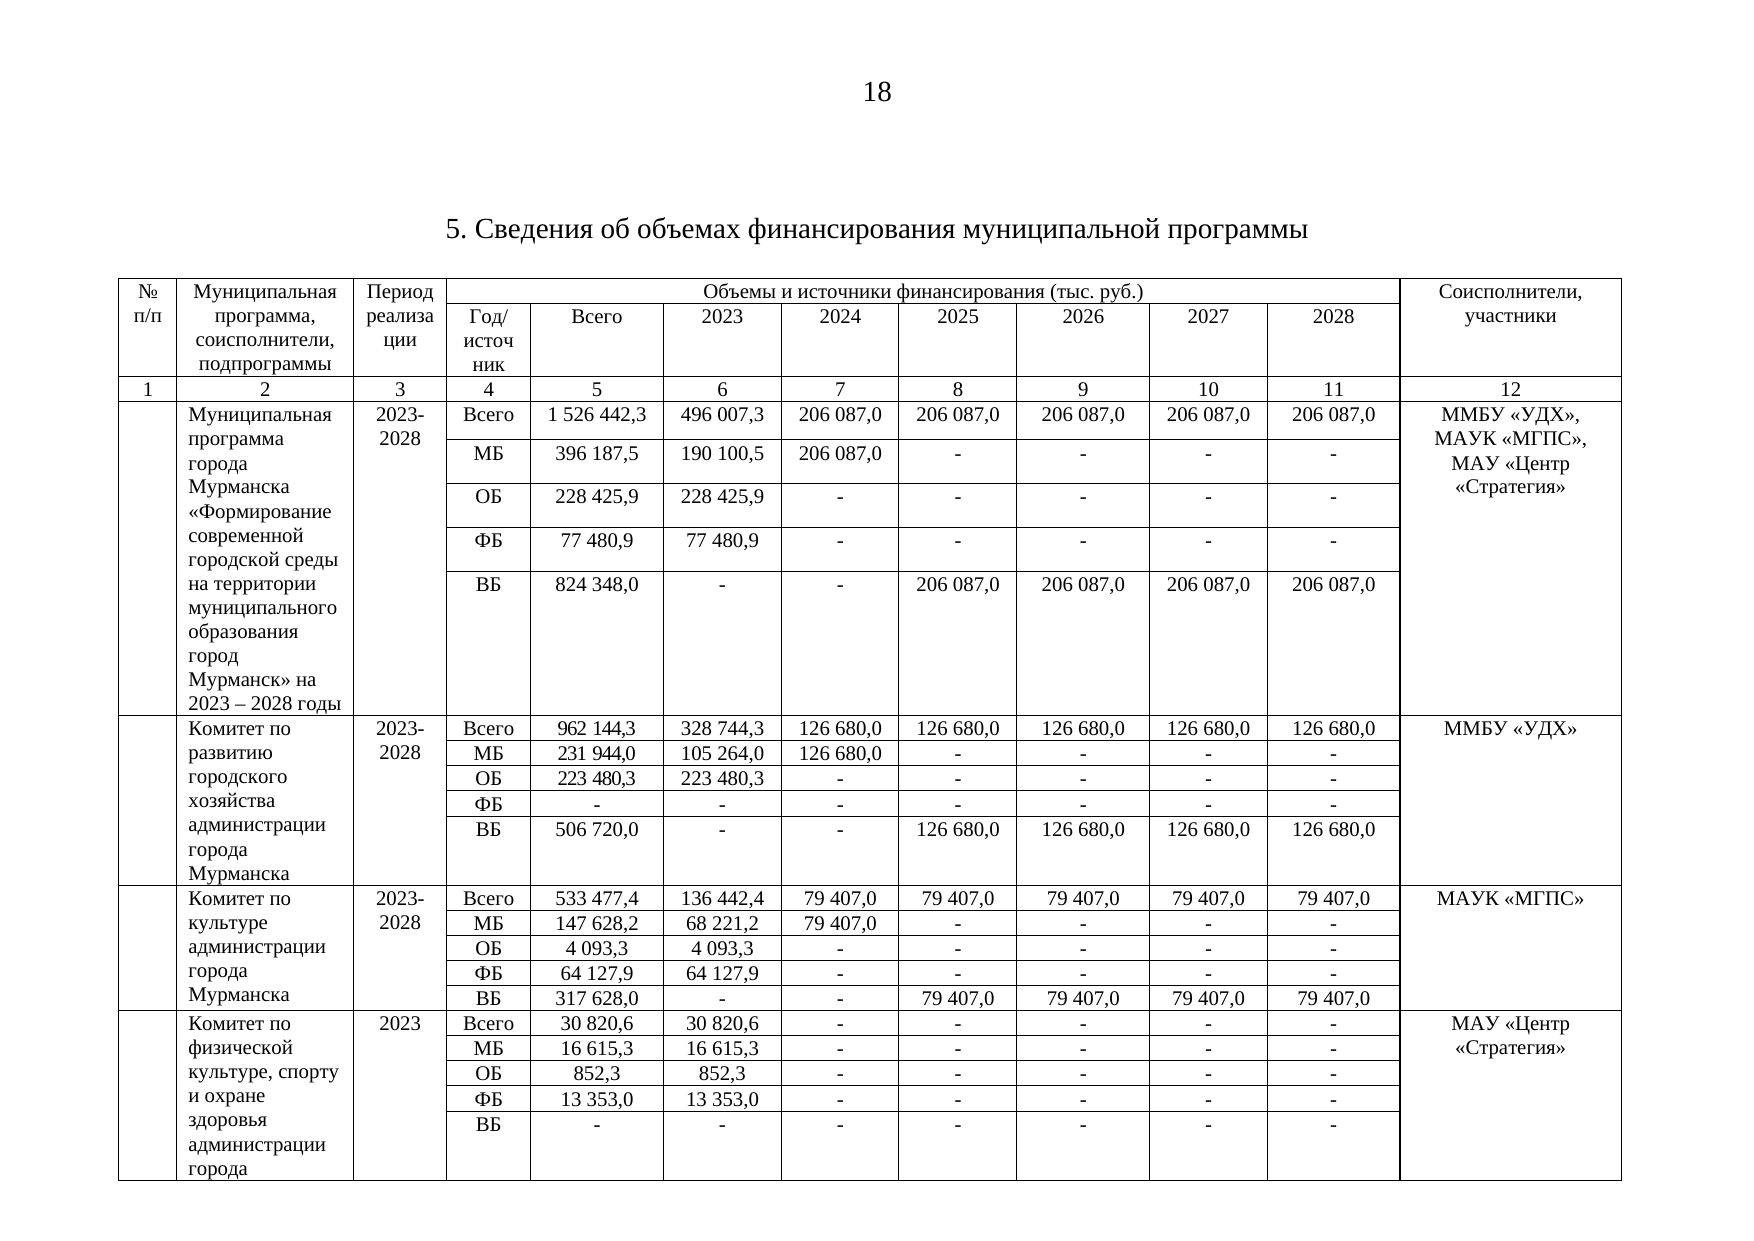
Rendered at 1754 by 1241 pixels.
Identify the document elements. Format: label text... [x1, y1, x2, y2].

table_cell Год/ источник [447, 304, 530, 376]
table_cell - [899, 1011, 1016, 1035]
table_cell ВБ [447, 572, 530, 715]
table_cell ФБ [447, 961, 530, 985]
table_cell 2 [177, 377, 353, 401]
table_cell МАУ «Центр «Стратегия» [1401, 1011, 1621, 1179]
table_cell 30 820,6 [664, 1011, 781, 1035]
table_cell - [1150, 961, 1267, 985]
table_cell - [899, 1086, 1016, 1111]
table_cell - [899, 911, 1016, 935]
table_cell - [782, 1086, 898, 1111]
table_cell 206 087,0 [899, 402, 1016, 439]
table_cell 79 407,0 [1150, 886, 1267, 910]
table_cell - [664, 1112, 781, 1179]
table_cell 79 407,0 [899, 886, 1016, 910]
table_cell - [1150, 911, 1267, 935]
table_cell 5 [531, 377, 663, 401]
table_cell 77 480,9 [531, 528, 663, 571]
table_cell 4 093,3 [531, 936, 663, 960]
table_cell - [1268, 1086, 1399, 1111]
table_cell 852,3 [531, 1061, 663, 1085]
table_cell - [1017, 1112, 1149, 1179]
table_cell 9 [1017, 377, 1149, 401]
table_cell - [1017, 1061, 1149, 1085]
table_cell 206 087,0 [782, 402, 898, 439]
table_cell - [782, 986, 898, 1010]
table_cell 79 407,0 [1268, 886, 1399, 910]
table_cell 824 348,0 [531, 572, 663, 715]
table_cell 206 087,0 [1017, 572, 1149, 715]
table_cell 30 820,6 [531, 1011, 663, 1035]
table_cell 206 087,0 [899, 572, 1016, 715]
table_cell - [1017, 791, 1149, 816]
table_cell - [1268, 1011, 1399, 1035]
table_cell Всего [447, 716, 530, 740]
table_cell 533 477,4 [531, 886, 663, 910]
table_header № п/п [119, 279, 176, 376]
table_cell 64 127,9 [531, 961, 663, 985]
table_cell 190 100,5 [664, 440, 781, 483]
table_cell - [782, 528, 898, 571]
table_cell [119, 402, 176, 715]
table_cell - [782, 1036, 898, 1060]
table_cell 126 680,0 [1268, 817, 1399, 884]
table_cell 496 007,3 [664, 402, 781, 439]
table_cell 223 480,3 [531, 766, 663, 790]
table_cell - [664, 791, 781, 816]
table_cell - [782, 484, 898, 527]
table_cell - [899, 1112, 1016, 1179]
table_cell - [1268, 1112, 1399, 1179]
table_cell 852,3 [664, 1061, 781, 1085]
table_cell - [1268, 484, 1399, 527]
table_cell 206 087,0 [782, 440, 898, 483]
table_cell 136 442,4 [664, 886, 781, 910]
table_cell 10 [1150, 377, 1267, 401]
table_cell - [782, 572, 898, 715]
table_cell - [1017, 484, 1149, 527]
table_cell ОБ [447, 1061, 530, 1085]
table_cell - [899, 484, 1016, 527]
table_cell 206 087,0 [1017, 402, 1149, 439]
table_header Муниципальная программа, соисполнители, подпрограммы [177, 279, 353, 376]
table_cell ФБ [447, 1086, 530, 1111]
table_cell - [1017, 1011, 1149, 1035]
table_cell - [899, 741, 1016, 765]
table_cell ВБ [447, 817, 530, 884]
table_cell 126 680,0 [899, 817, 1016, 884]
table_cell - [1150, 936, 1267, 960]
table_cell - [1017, 528, 1149, 571]
table_cell - [899, 936, 1016, 960]
table_cell - [1017, 936, 1149, 960]
table_cell 3 [354, 377, 446, 401]
table_cell Всего [447, 1011, 530, 1035]
table_cell 228 425,9 [664, 484, 781, 527]
table_cell - [1268, 1061, 1399, 1085]
table_cell 11 [1268, 377, 1399, 401]
table_cell ВБ [447, 1112, 530, 1179]
table_cell МБ [447, 440, 530, 483]
table_cell 228 425,9 [531, 484, 663, 527]
table_cell 2025 [899, 304, 1016, 376]
table_cell ФБ [447, 791, 530, 816]
table_cell МБ [447, 741, 530, 765]
table_cell [119, 1011, 176, 1179]
table_cell Комитет по культуре администрации города Мурманска [177, 886, 353, 1010]
table_cell 16 615,3 [531, 1036, 663, 1060]
table_cell ВБ [447, 986, 530, 1010]
table_cell [119, 716, 176, 884]
table_cell 64 127,9 [664, 961, 781, 985]
table_cell 206 087,0 [1150, 572, 1267, 715]
table_cell - [1017, 911, 1149, 935]
table_cell [119, 886, 176, 1010]
table_cell 79 407,0 [782, 886, 898, 910]
table_cell - [782, 766, 898, 790]
table_cell 2023-2028 [354, 886, 446, 1010]
table_cell - [899, 1061, 1016, 1085]
table_cell - [664, 817, 781, 884]
table_header Соисполнители, участники [1401, 279, 1621, 376]
table_cell 223 480,3 [664, 766, 781, 790]
table_cell - [1150, 741, 1267, 765]
table_cell Комитет по развитию городского хозяйства администрации города Мурманска [177, 716, 353, 884]
table_cell - [1268, 791, 1399, 816]
table_cell - [1017, 440, 1149, 483]
table_cell - [1150, 484, 1267, 527]
table_cell - [782, 1061, 898, 1085]
table_cell - [1150, 1061, 1267, 1085]
table_cell - [1150, 1011, 1267, 1035]
table_cell - [782, 791, 898, 816]
table_cell ММБУ «УДХ» [1401, 716, 1621, 884]
table_cell - [782, 817, 898, 884]
table_cell - [664, 986, 781, 1010]
table_cell 79 407,0 [1268, 986, 1399, 1010]
table_cell МБ [447, 1036, 530, 1060]
table_cell МБ [447, 911, 530, 935]
table_cell ФБ [447, 528, 530, 571]
table_cell - [1017, 741, 1149, 765]
table_cell - [1268, 911, 1399, 935]
table_cell - [664, 572, 781, 715]
table_cell 8 [899, 377, 1016, 401]
table_cell 147 628,2 [531, 911, 663, 935]
text 5. Сведения об объемах финансирования муниципальной программы [118, 211, 1636, 244]
table_cell 79 407,0 [899, 986, 1016, 1010]
table_cell - [531, 791, 663, 816]
table_cell - [1150, 440, 1267, 483]
table_cell 126 680,0 [782, 716, 898, 740]
table_cell 2023-2028 [354, 402, 446, 715]
table_cell - [1268, 936, 1399, 960]
table_cell 206 087,0 [1268, 402, 1399, 439]
table_cell 126 680,0 [782, 741, 898, 765]
table_cell 77 480,9 [664, 528, 781, 571]
table_cell 68 221,2 [664, 911, 781, 935]
table_cell МАУК «МГПС» [1401, 886, 1621, 1010]
table_cell - [1150, 1112, 1267, 1179]
table_cell 2023 [664, 304, 781, 376]
table_cell 4 [447, 377, 530, 401]
table_cell 13 353,0 [531, 1086, 663, 1111]
table_cell - [1268, 961, 1399, 985]
table_cell 7 [782, 377, 898, 401]
table_cell - [1268, 1036, 1399, 1060]
table_cell - [899, 961, 1016, 985]
table_cell 506 720,0 [531, 817, 663, 884]
table_cell Всего [531, 304, 663, 376]
table_cell 126 680,0 [1017, 817, 1149, 884]
table_cell Всего [447, 402, 530, 439]
table_cell 1 526 442,3 [531, 402, 663, 439]
table_cell - [1150, 528, 1267, 571]
table_cell 126 680,0 [1017, 716, 1149, 740]
table_cell - [899, 1036, 1016, 1060]
table_cell - [1268, 528, 1399, 571]
table_cell - [899, 528, 1016, 571]
table_cell 79 407,0 [1017, 886, 1149, 910]
table_cell 962 144,3 [531, 716, 663, 740]
table_cell - [782, 936, 898, 960]
table_cell Комитет по физической культуре, спорту и охране здоровья администрации города Мурманска [177, 1011, 353, 1179]
table_cell 2023-2028 [354, 716, 446, 884]
table_cell Муниципальная программа города Мурманска «Формирование современной городской среды на территории муниципального образования город Мурманск» на 2023 – 2028 годы [177, 402, 353, 715]
table_cell 13 353,0 [664, 1086, 781, 1111]
table_cell - [1268, 440, 1399, 483]
table_cell 126 680,0 [1150, 817, 1267, 884]
table_cell - [1150, 1036, 1267, 1060]
table_cell 206 087,0 [1268, 572, 1399, 715]
table_cell - [899, 766, 1016, 790]
table_cell 2028 [1268, 304, 1399, 376]
table_cell ММБУ «УДХ», МАУК «МГПС», МАУ «Центр «Стратегия» [1401, 402, 1621, 715]
table_cell 396 187,5 [531, 440, 663, 483]
table_header Период реализации [354, 279, 446, 376]
table_cell 79 407,0 [1017, 986, 1149, 1010]
table_cell 105 264,0 [664, 741, 781, 765]
table_cell 328 744,3 [664, 716, 781, 740]
table_cell 126 680,0 [1268, 716, 1399, 740]
table_cell 79 407,0 [782, 911, 898, 935]
table_cell 2027 [1150, 304, 1267, 376]
table_header Объемы и источники финансирования (тыс. руб.) [447, 279, 1399, 303]
table_cell 4 093,3 [664, 936, 781, 960]
table_cell 6 [664, 377, 781, 401]
table_cell - [782, 1112, 898, 1179]
table_cell 16 615,3 [664, 1036, 781, 1060]
table_cell - [899, 440, 1016, 483]
table_cell 2023 [354, 1011, 446, 1179]
table_cell - [1017, 1036, 1149, 1060]
table_cell 2024 [782, 304, 898, 376]
table_cell 1 [119, 377, 176, 401]
table_cell ОБ [447, 936, 530, 960]
table_cell - [1017, 1086, 1149, 1111]
table_cell - [1150, 791, 1267, 816]
table_cell 12 [1401, 377, 1621, 401]
table_cell 317 628,0 [531, 986, 663, 1010]
table_cell - [1268, 766, 1399, 790]
table_cell - [899, 791, 1016, 816]
table_cell - [1017, 766, 1149, 790]
table_cell - [531, 1112, 663, 1179]
table_cell 231 944,0 [531, 741, 663, 765]
table_cell Всего [447, 886, 530, 910]
table_cell - [1268, 741, 1399, 765]
table_cell - [782, 961, 898, 985]
table_cell 79 407,0 [1150, 986, 1267, 1010]
table_cell ОБ [447, 766, 530, 790]
table_cell 2026 [1017, 304, 1149, 376]
table_cell - [1150, 1086, 1267, 1111]
table_cell 126 680,0 [899, 716, 1016, 740]
table_cell - [1017, 961, 1149, 985]
table_cell 126 680,0 [1150, 716, 1267, 740]
table_cell ОБ [447, 484, 530, 527]
table_cell 206 087,0 [1150, 402, 1267, 439]
table_cell - [1150, 766, 1267, 790]
table_cell - [782, 1011, 898, 1035]
